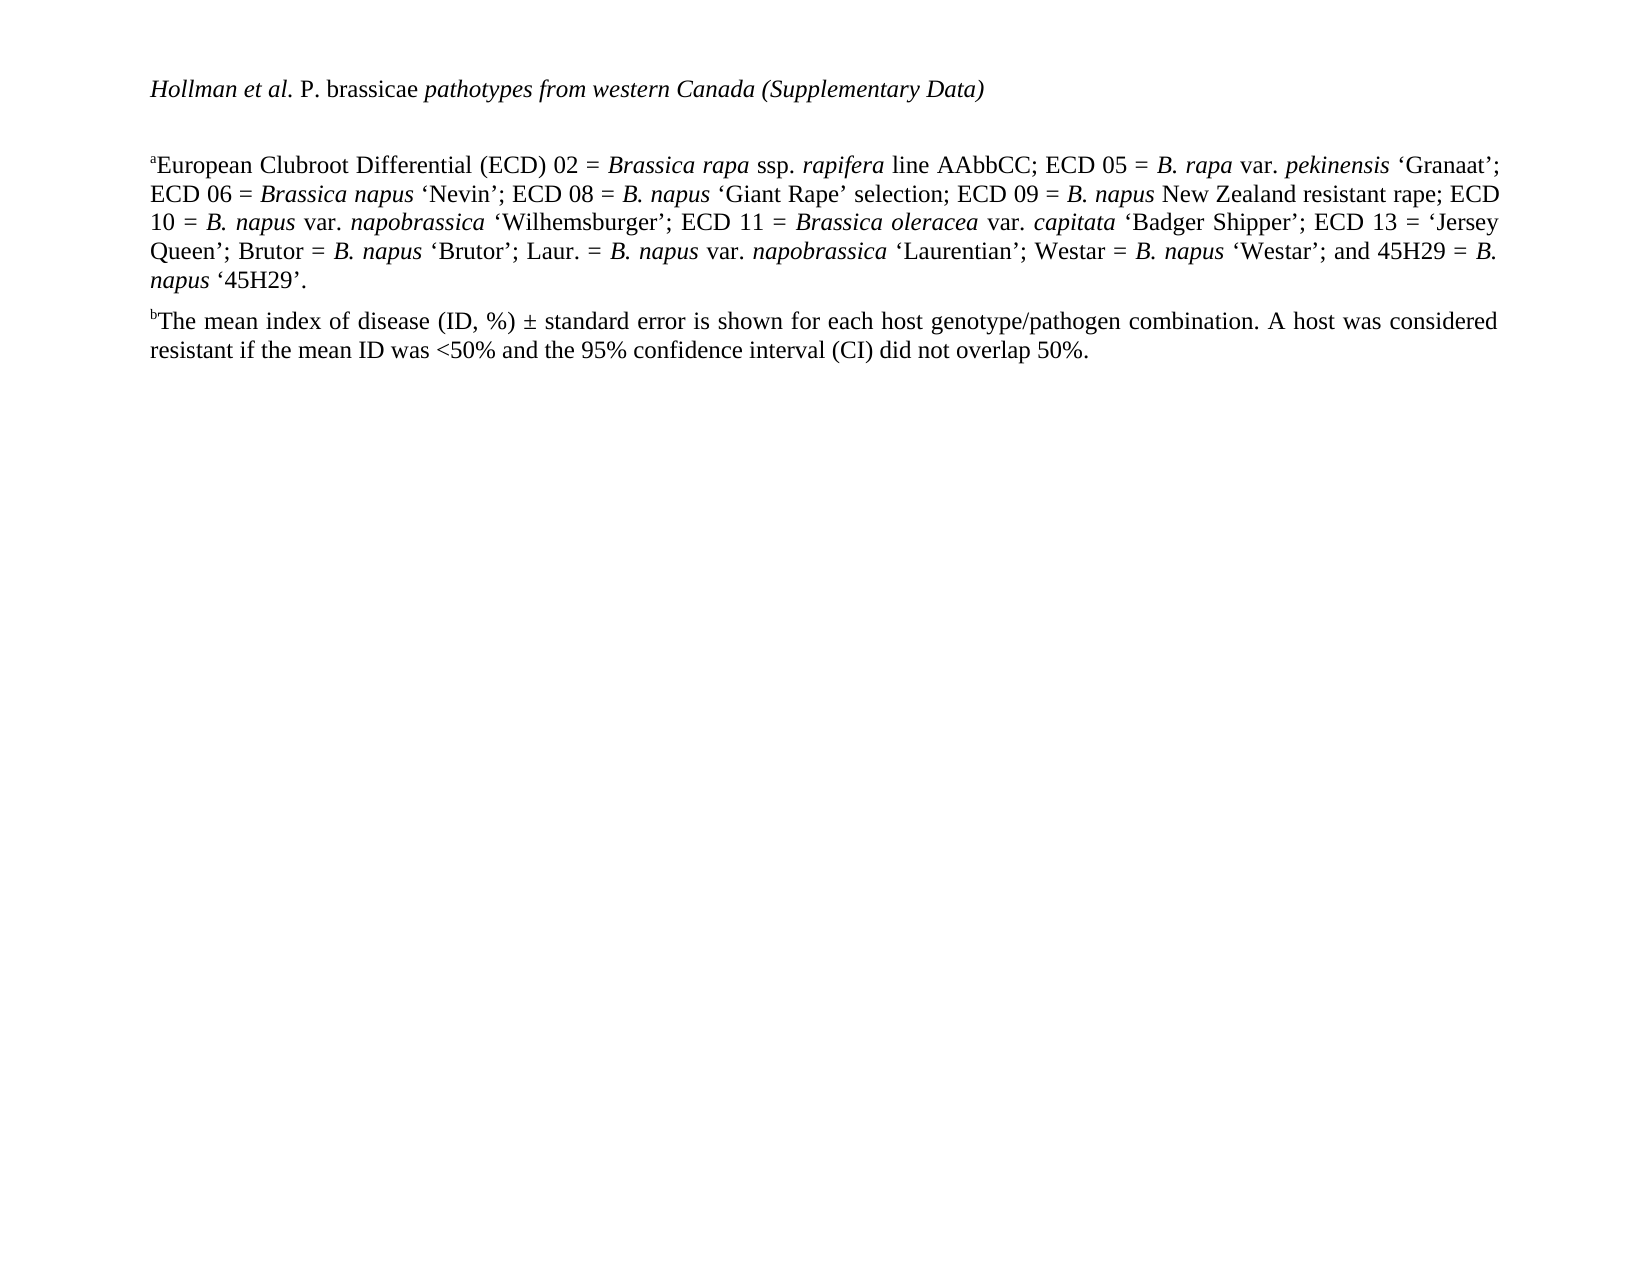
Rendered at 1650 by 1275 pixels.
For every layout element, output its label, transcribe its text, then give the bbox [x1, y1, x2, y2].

text aEuropean Clubroot Differential (ECD) 02 = Brassica rapa ssp. rapifera line AAbbCC; ECD 05 = B. rapa var. pekinensis ‘Granaat’; ECD 06 = Brassica napus ‘Nevin’; ECD 08 = B. napus ‘Giant Rape’ selection; ECD 09 = B. napus New Zealand resistant rape; ECD 10 = B. napus var. napobrassica ‘Wilhemsburger’; ECD 11 = Brassica oleracea var. capitata ‘Badger Shipper’; ECD 13 = ‘Jersey Queen’; Brutor = B. napus ‘Brutor’; Laur. = B. napus var. napobrassica ‘Laurentian’; Westar = B. napus ‘Westar’; and 45H29 = B. napus ‘45H29’. [150, 150, 1500, 294]
text bThe mean index of disease (ID, %) ± standard error is shown for each host genotype/pathogen combination. A host was considered resistant if the mean ID was <50% and the 95% confidence interval (CI) did not overlap 50%. [150, 306, 1500, 364]
